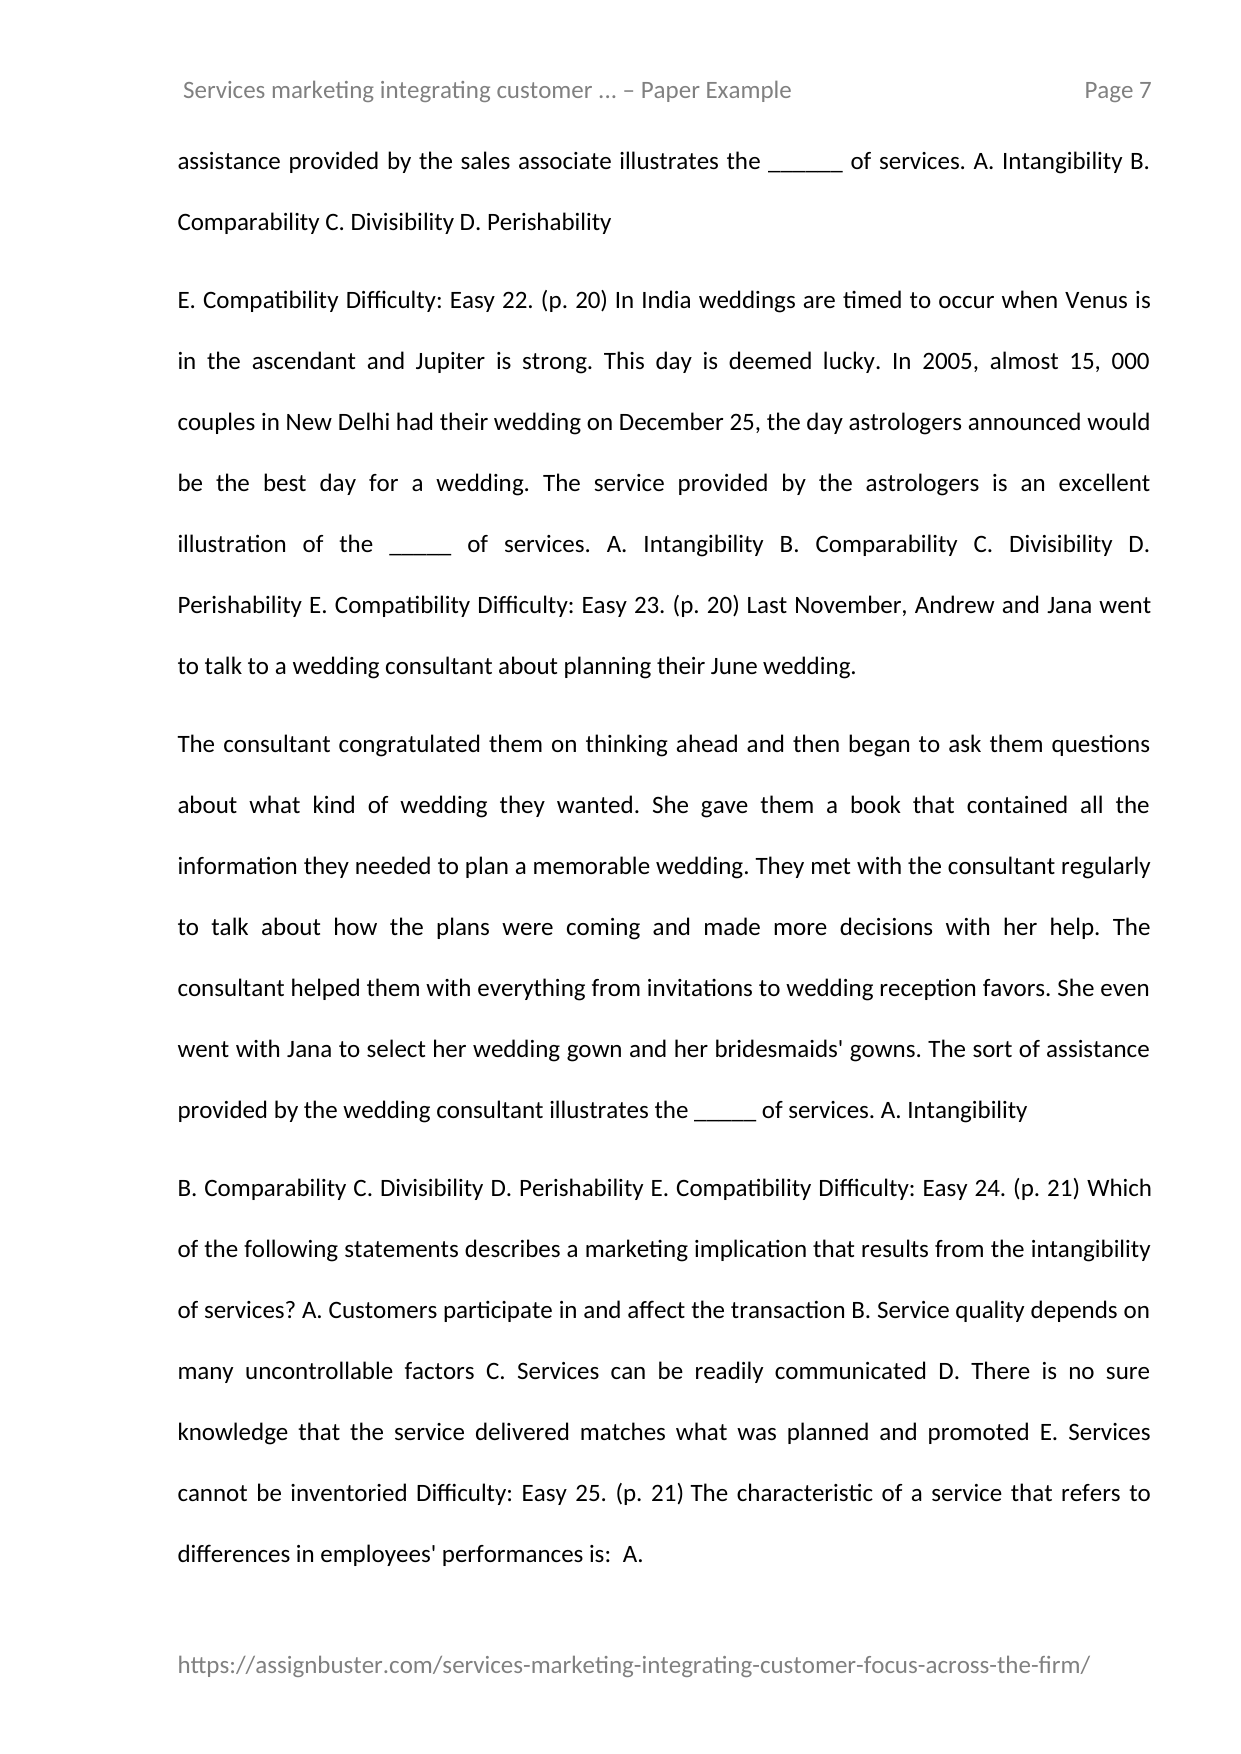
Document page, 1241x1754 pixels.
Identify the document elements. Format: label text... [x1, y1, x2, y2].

text B. Comparability C. Divisibility D. Perishability E. Compatibility Difficulty: Easy 24. (p. 21) Which of the following statements describes a marketing implication that results from the intangibility of services? A. Customers participate in and affect the transaction B. Service quality depends on many uncontrollable factors C. Services can be readily communicated D. There is no sure knowledge that the service delivered matches what was planned and promoted E. Services cannot be inventoried Difficulty: Easy 25. (p. 21) The characteristic of a service that refers to differences in employees' performances is: A. [177, 1172, 1152, 1568]
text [177, 145, 1152, 237]
text E. Compatibility Difficulty: Easy 22. (p. 20) In India weddings are timed to occur when Venus is in the ascendant and Jupiter is strong. This day is deemed lucky. In 2005, almost 15, 000 couples in New Delhi had their wedding on December 25, the day astrologers announced would be the best day for a wedding. The service provided by the astrologers is an excellent illustration of the _____ of services. A. Intangibility B. Comparability C. Divisibility D. Perishability E. Compatibility Difficulty: Easy 23. (p. 20) Last November, Andrew and Jana went to talk to a wedding consultant about planning their June wedding. [177, 284, 1152, 681]
text The consultant congratulated them on thinking ahead and then began to ask them questions about what kind of wedding they wanted. She gave them a book that contained all the information they needed to plan a memorable wedding. They met with the consultant regularly to talk about how the plans were coming and made more decisions with her help. The consultant helped them with everything from invitations to wedding reception favors. She even went with Jana to select her wedding gown and her bridesmaids' gowns. The sort of assistance provided by the wedding consultant illustrates the _____ of services. A. Intangibility [177, 728, 1152, 1124]
